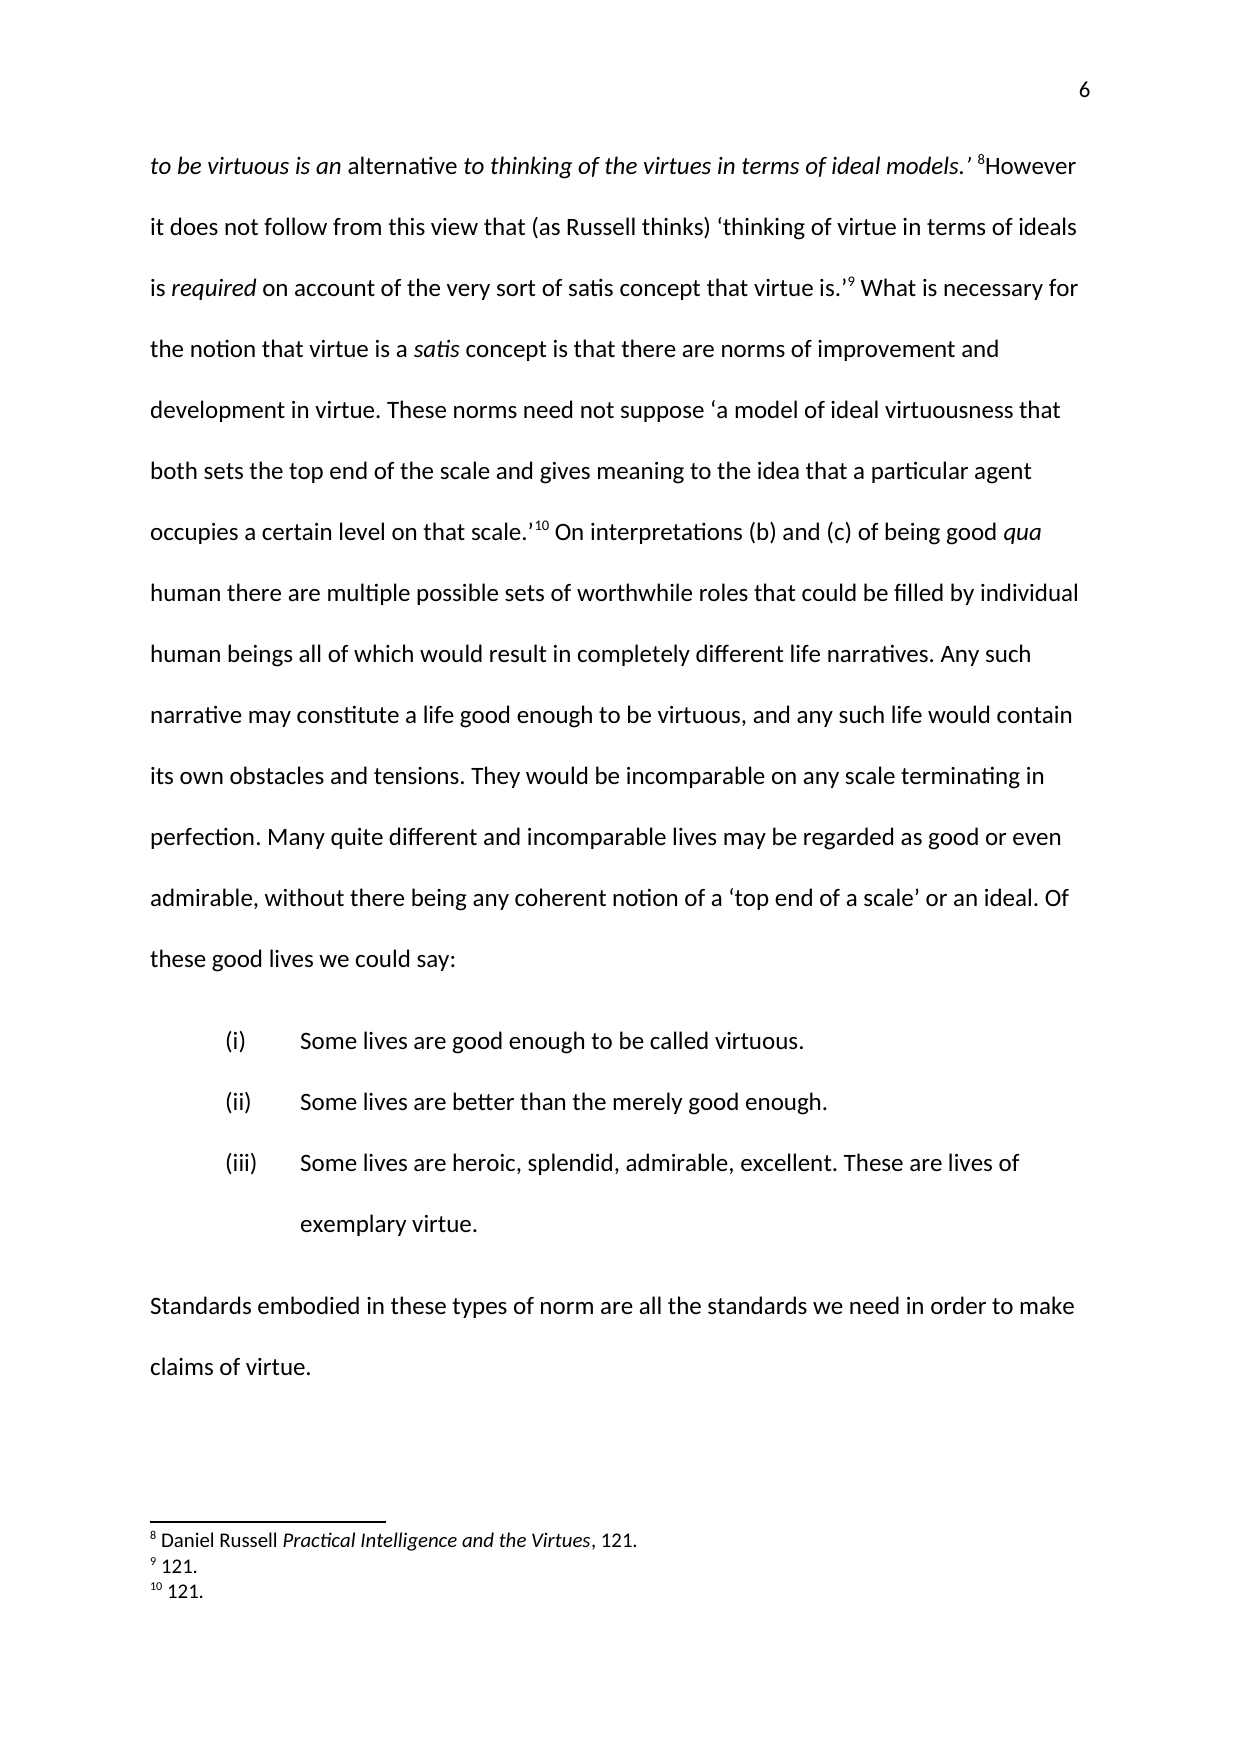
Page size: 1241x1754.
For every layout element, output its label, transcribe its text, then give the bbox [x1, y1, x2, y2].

text Standards embodied in these types of norm are all the standards we need in order to make claims of virtue. [150, 1290, 1090, 1382]
list Some lives are heroic, splendid, admirable, excellent. These are lives of exemplary virtue. [225, 1147, 1090, 1239]
list Some lives are better than the merely good enough. [225, 1086, 1090, 1117]
list Some lives are good enough to be called virtuous. [225, 1025, 1090, 1056]
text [150, 150, 1090, 974]
